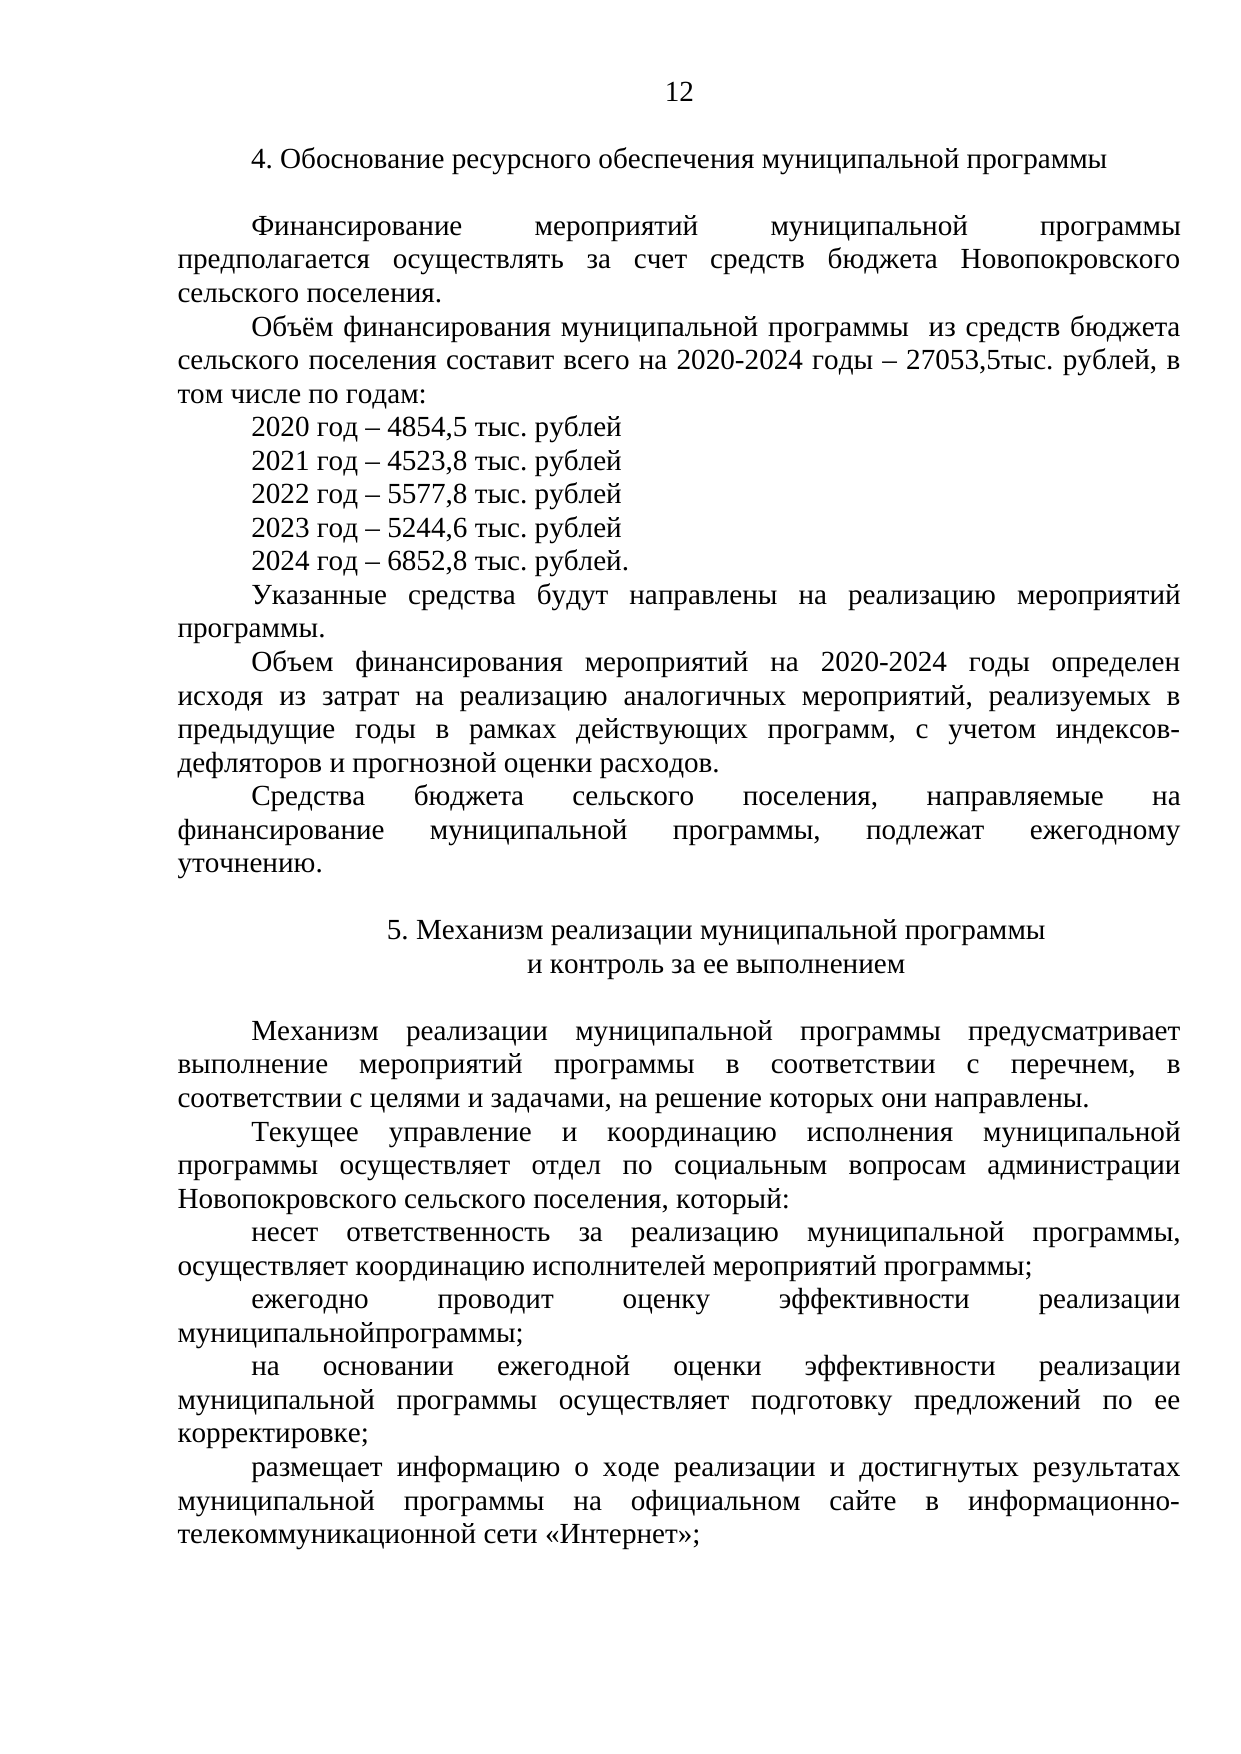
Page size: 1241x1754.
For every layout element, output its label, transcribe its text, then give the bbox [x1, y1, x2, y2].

text и контроль за ее выполнением [177, 946, 1181, 979]
text несет ответственность за реализацию муниципальной программы, осуществляет координацию исполнителей мероприятий программы; [177, 1214, 1181, 1281]
text Объем финансирования мероприятий на 2020-2024 годы определен исходя из затрат на реализацию аналогичных мероприятий, реализуемых в предыдущие годы в рамках действующих программ, с учетом индексов-дефляторов и прогнозной оценки расходов. [177, 644, 1181, 778]
text Механизм реализации муниципальной программы предусматривает выполнение мероприятий программы в соответствии с перечнем, в соответствии с целями и задачами, на решение которых они направлены. [177, 1013, 1181, 1114]
text 2023 год – 5244,6 тыс. рублей [177, 510, 1181, 543]
text Средства бюджета сельского поселения, направляемые на финансирование муниципальной программы, подлежат ежегодному уточнению. [177, 778, 1181, 879]
text 2020 год – 4854,5 тыс. рублей [177, 409, 1181, 443]
text Объём финансирования муниципальной программы из средств бюджета сельского поселения составит всего на 2020-2024 годы – 27053,5тыс. рублей, в том числе по годам: [177, 309, 1181, 409]
text Текущее управление и координацию исполнения муниципальной программы осуществляет отдел по социальным вопросам администрации Новопокровского сельского поселения, который: [177, 1114, 1181, 1214]
text на основании ежегодной оценки эффективности реализации муниципальной программы осуществляет подготовку предложений по ее корректировке; [177, 1348, 1181, 1449]
text 2024 год – 6852,8 тыс. рублей. [177, 543, 1181, 577]
text 5. Механизм реализации муниципальной программы [177, 912, 1181, 946]
text Финансирование мероприятий муниципальной программы предполагается осуществлять за счет средств бюджета Новопокровского сельского поселения. [177, 208, 1181, 309]
text 2022 год – 5577,8 тыс. рублей [177, 476, 1181, 510]
text 4. Обоснование ресурсного обеспечения муниципальной программы [177, 141, 1181, 174]
text размещает информацию о ходе реализации и достигнутых результатах муниципальной программы на официальном сайте в информационно-телекоммуникационной сети «Интернет»; [177, 1449, 1181, 1550]
text ежегодно проводит оценку эффективности реализации муниципальнойпрограммы; [177, 1281, 1181, 1348]
text Указанные средства будут направлены на реализацию мероприятий программы. [177, 577, 1181, 644]
text 2021 год – 4523,8 тыс. рублей [177, 443, 1181, 476]
